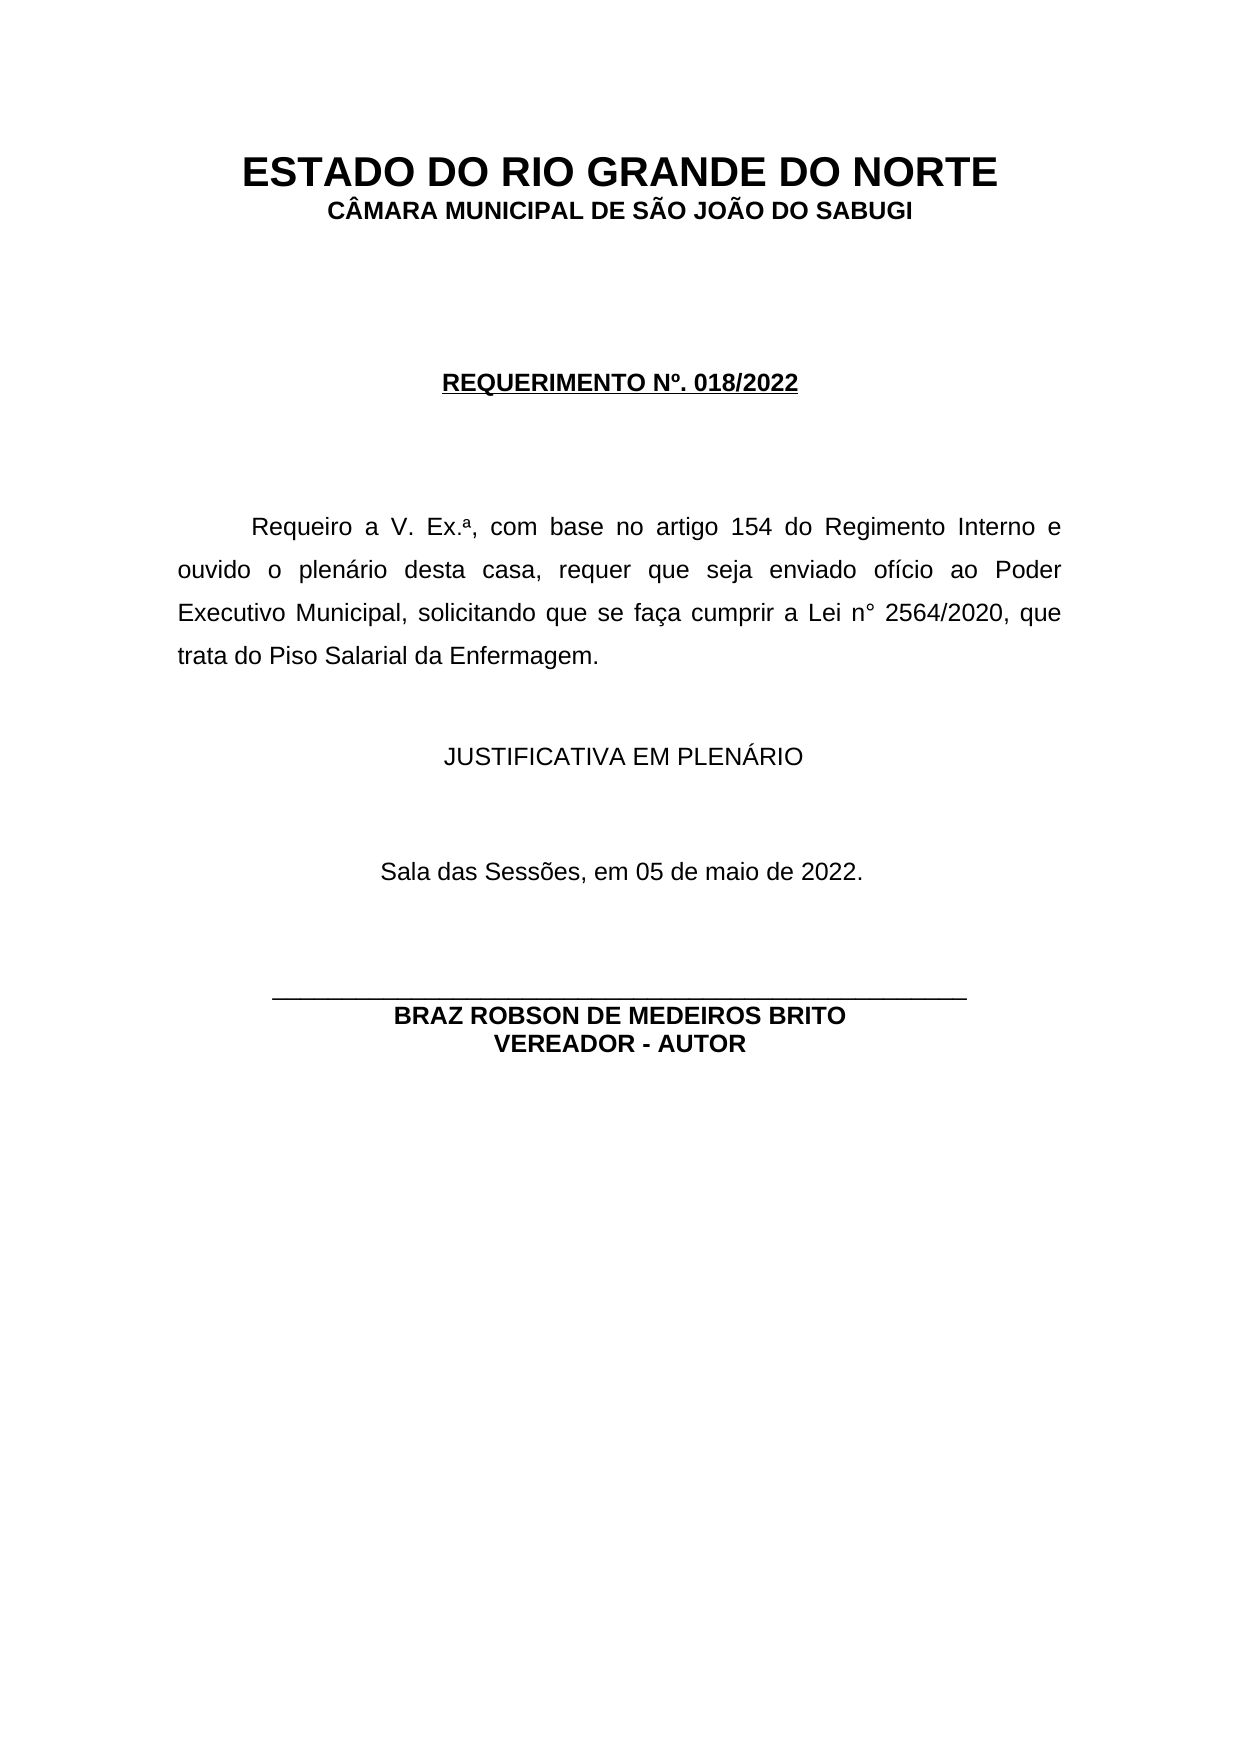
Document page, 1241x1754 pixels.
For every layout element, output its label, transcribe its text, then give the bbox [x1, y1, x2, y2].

text REQUERIMENTO Nº. 018/2022 [177, 368, 1063, 397]
text BRAZ ROBSON DE MEDEIROS BRITO [177, 1001, 1063, 1029]
text Requeiro a V. Ex.ª, com base no artigo 154 do Regimento Interno e ouvido o plenário desta casa, requer que seja enviado ofício ao Poder Executivo Municipal, solicitando que se faça cumprir a Lei n° 2564/2020, que trata do Piso Salarial da Enfermagem. [177, 512, 1063, 670]
text JUSTIFICATIVA EM PLENÁRIO [177, 742, 1063, 771]
text VEREADOR - AUTOR [177, 1029, 1063, 1058]
text Sala das Sessões, em 05 de maio de 2022. [177, 857, 1063, 886]
text ESTADO DO RIO GRANDE DO NORTE [177, 148, 1063, 196]
text CÂMARA MUNICIPAL DE SÃO JOÃO DO SABUGI [177, 196, 1063, 224]
text __________________________________________________ [177, 972, 1063, 1001]
